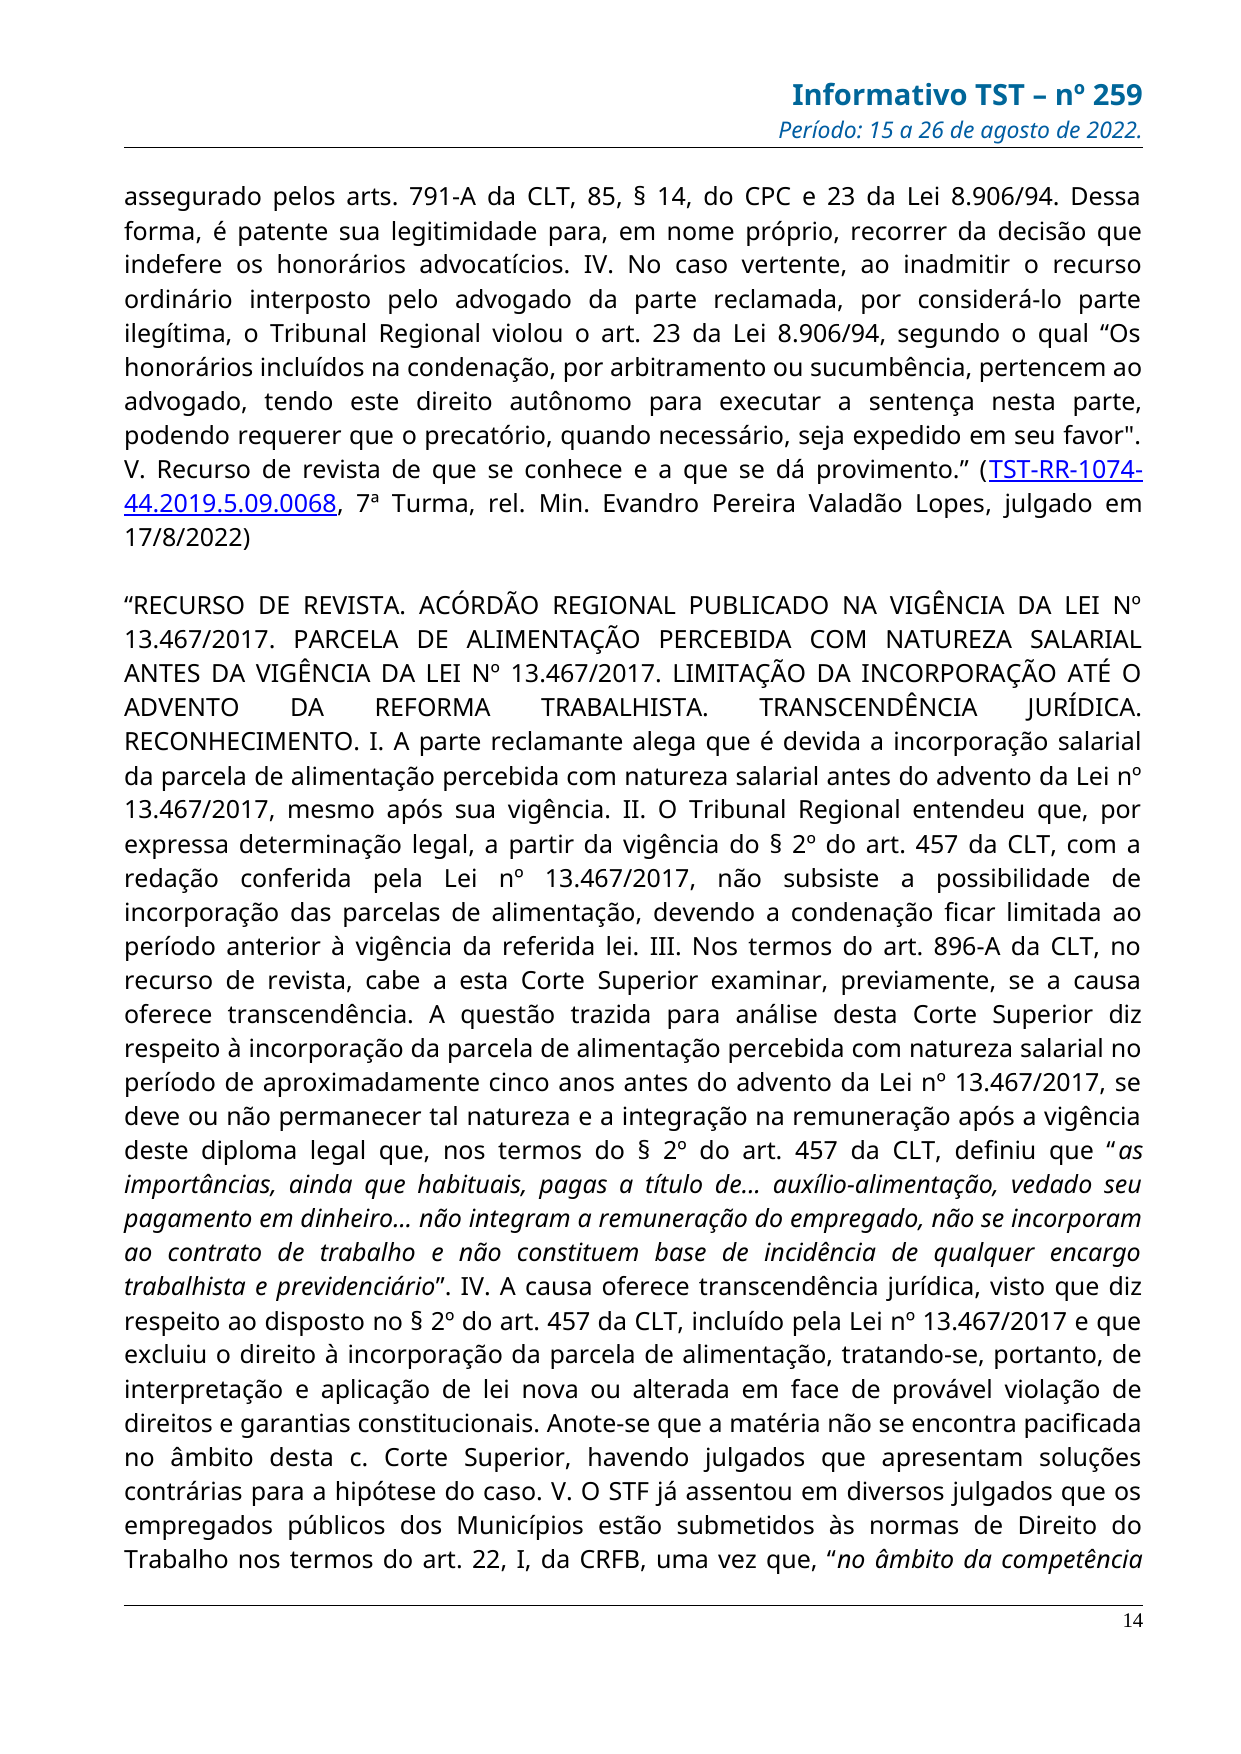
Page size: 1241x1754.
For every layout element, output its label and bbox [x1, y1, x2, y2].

text [124, 588, 1143, 1576]
text [124, 179, 1143, 554]
